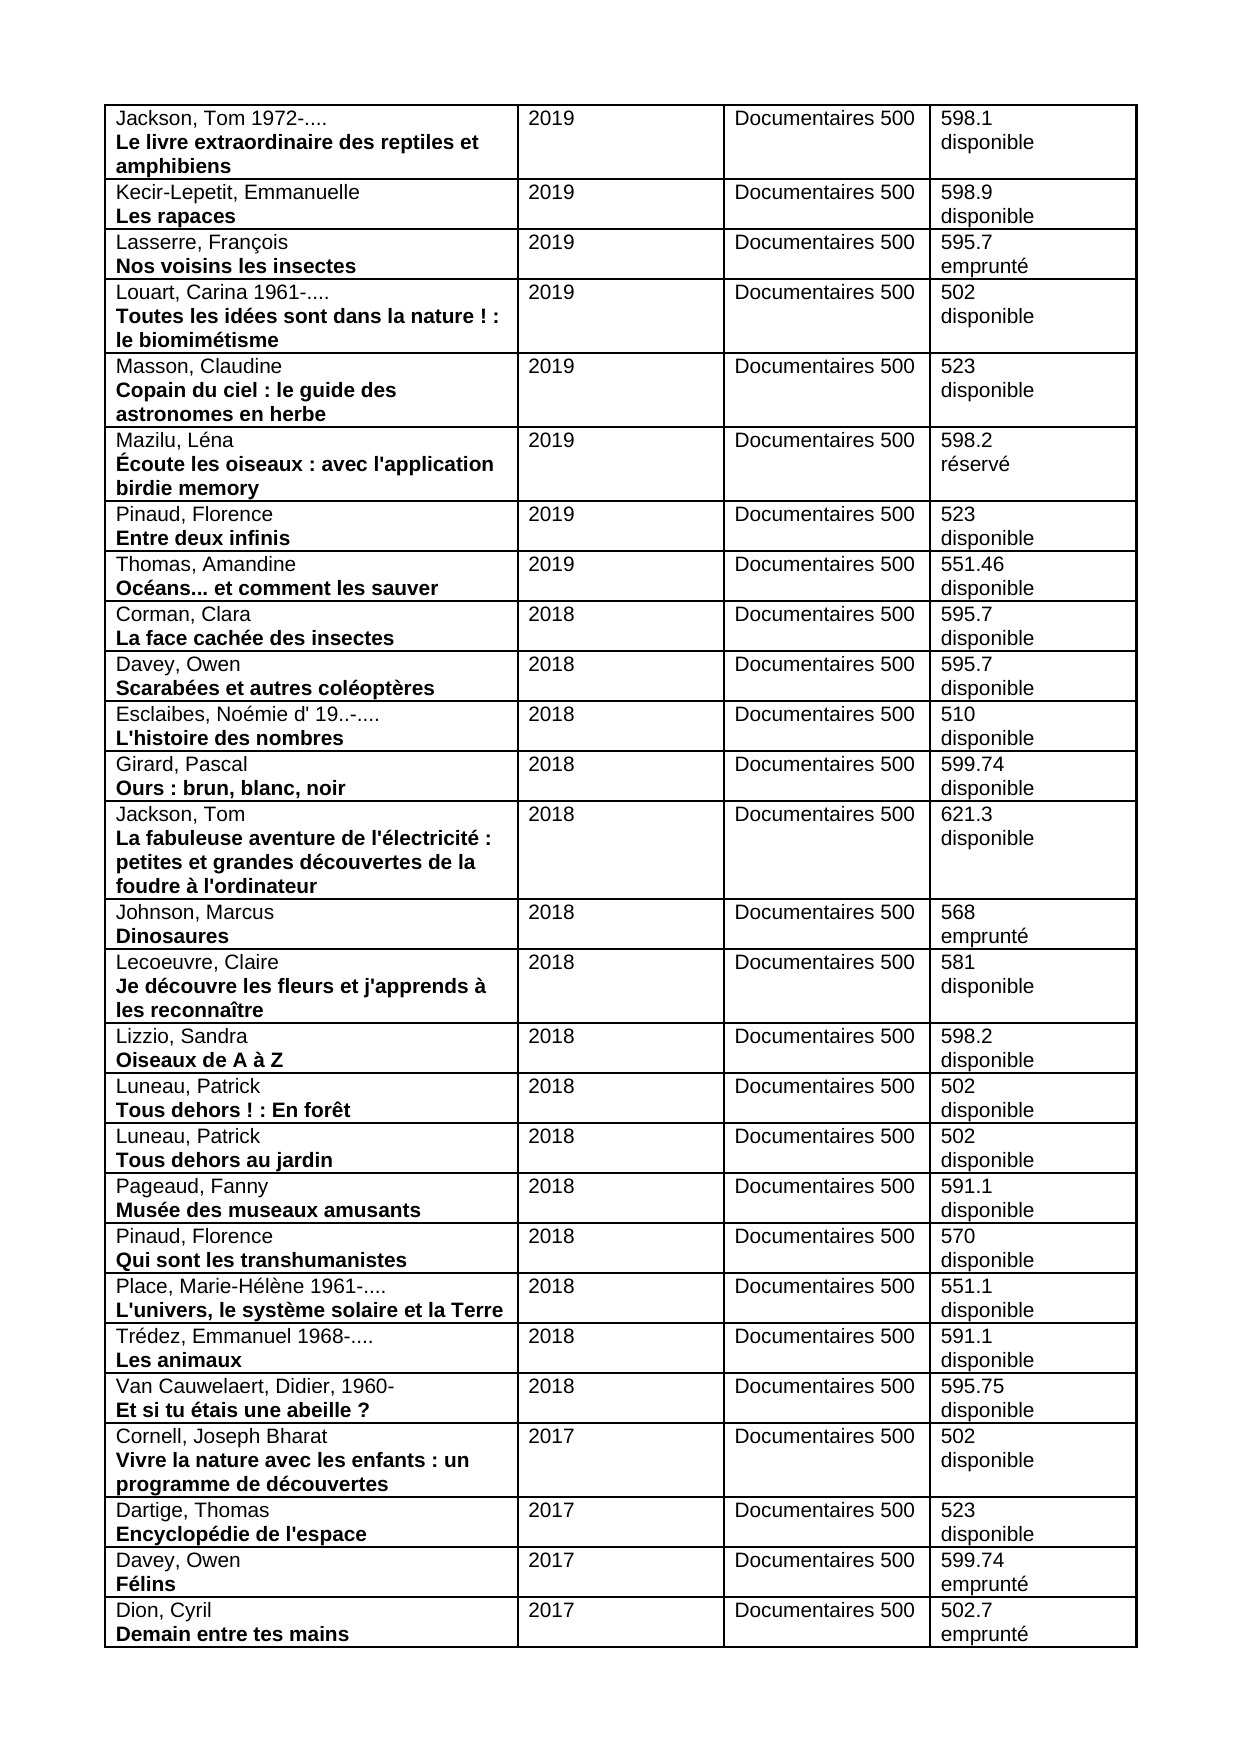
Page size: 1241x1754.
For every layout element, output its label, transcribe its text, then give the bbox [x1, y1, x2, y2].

table_cell Documentaires 500 [725, 1598, 929, 1646]
table_cell Documentaires 500 [725, 1548, 929, 1596]
table_cell Lizzio, Sandra Oiseaux de A à Z [106, 1024, 517, 1072]
table_cell Girard, Pascal Ours : brun, blanc, noir [106, 752, 517, 800]
table_cell 595.7 disponible [931, 652, 1135, 700]
table_cell Documentaires 500 [725, 900, 929, 948]
table_cell 2019 [519, 354, 723, 426]
table_cell 523 disponible [931, 1498, 1135, 1546]
table_cell 591.1 disponible [931, 1174, 1135, 1222]
table_cell Documentaires 500 [725, 354, 929, 426]
table_cell 502 disponible [931, 1074, 1135, 1122]
table_cell Documentaires 500 [725, 702, 929, 750]
table_cell 551.1 disponible [931, 1274, 1135, 1322]
table_cell 595.75 disponible [931, 1374, 1135, 1422]
table_cell Masson, Claudine Copain du ciel : le guide des astronomes en herbe [106, 354, 517, 426]
table_cell Documentaires 500 [725, 106, 929, 178]
table_cell 2019 [519, 552, 723, 600]
table_cell 2019 [519, 106, 723, 178]
table_cell 598.9 disponible [931, 180, 1135, 228]
table_cell 2018 [519, 1174, 723, 1222]
table_cell 599.74 disponible [931, 752, 1135, 800]
table_cell Documentaires 500 [725, 1324, 929, 1372]
table_cell 523 disponible [931, 354, 1135, 426]
table_cell Documentaires 500 [725, 950, 929, 1022]
table_cell Documentaires 500 [725, 602, 929, 650]
table_cell 2018 [519, 1074, 723, 1122]
table_cell 581 disponible [931, 950, 1135, 1022]
table_cell 2017 [519, 1498, 723, 1546]
table_cell 502 disponible [931, 280, 1135, 352]
table_cell Documentaires 500 [725, 1424, 929, 1496]
table_cell Corman, Clara La face cachée des insectes [106, 602, 517, 650]
table_cell Cornell, Joseph Bharat Vivre la nature avec les enfants : un programme de découvertes [106, 1424, 517, 1496]
table_cell 2018 [519, 702, 723, 750]
table_cell Davey, Owen Scarabées et autres coléoptères [106, 652, 517, 700]
table_cell Documentaires 500 [725, 502, 929, 550]
table_cell Jackson, Tom La fabuleuse aventure de l'électricité : petites et grandes découvertes de la foudre à l'ordinateur [106, 802, 517, 898]
table_cell Pageaud, Fanny Musée des museaux amusants [106, 1174, 517, 1222]
table_cell Documentaires 500 [725, 1124, 929, 1172]
table_cell Documentaires 500 [725, 652, 929, 700]
table_cell Esclaibes, Noémie d' 19..-.... L'histoire des nombres [106, 702, 517, 750]
table_cell 568 emprunté [931, 900, 1135, 948]
table_cell Lecoeuvre, Claire Je découvre les fleurs et j'apprends à les reconnaître [106, 950, 517, 1022]
table_cell Dion, Cyril Demain entre tes mains [106, 1598, 517, 1646]
table_cell 510 disponible [931, 702, 1135, 750]
table_cell 570 disponible [931, 1224, 1135, 1272]
table_cell Documentaires 500 [725, 280, 929, 352]
table_cell 598.2 réservé [931, 428, 1135, 500]
table_cell Documentaires 500 [725, 1174, 929, 1222]
table_cell Trédez, Emmanuel 1968-.... Les animaux [106, 1324, 517, 1372]
table_cell 502 disponible [931, 1124, 1135, 1172]
table_cell 2019 [519, 280, 723, 352]
table_cell Documentaires 500 [725, 230, 929, 278]
table_cell Documentaires 500 [725, 1024, 929, 1072]
table_cell 2018 [519, 900, 723, 948]
table_cell Mazilu, Léna Écoute les oiseaux : avec l'application birdie memory [106, 428, 517, 500]
table_cell Documentaires 500 [725, 1498, 929, 1546]
table_cell Pinaud, Florence Qui sont les transhumanistes [106, 1224, 517, 1272]
table_cell 2018 [519, 1374, 723, 1422]
table_cell 2017 [519, 1548, 723, 1596]
table_cell 2019 [519, 180, 723, 228]
table_cell 2018 [519, 602, 723, 650]
table_cell 591.1 disponible [931, 1324, 1135, 1372]
table_cell 502.7 emprunté [931, 1598, 1135, 1646]
table_cell Documentaires 500 [725, 1274, 929, 1322]
table_cell Dartige, Thomas Encyclopédie de l'espace [106, 1498, 517, 1546]
table_cell 2017 [519, 1424, 723, 1496]
table_cell 2018 [519, 752, 723, 800]
table_cell 2018 [519, 1024, 723, 1072]
table_cell Jackson, Tom 1972-.... Le livre extraordinaire des reptiles et amphibiens [106, 106, 517, 178]
table_cell 2018 [519, 1224, 723, 1272]
table_cell 2018 [519, 652, 723, 700]
table_cell Van Cauwelaert, Didier, 1960- Et si tu étais une abeille ? [106, 1374, 517, 1422]
table_cell 523 disponible [931, 502, 1135, 550]
table_cell 2018 [519, 950, 723, 1022]
table_cell Documentaires 500 [725, 752, 929, 800]
table_cell 595.7 emprunté [931, 230, 1135, 278]
table_cell Documentaires 500 [725, 1374, 929, 1422]
table_cell Documentaires 500 [725, 428, 929, 500]
table_cell 2018 [519, 802, 723, 898]
table_cell 2017 [519, 1598, 723, 1646]
table_cell Documentaires 500 [725, 802, 929, 898]
table_cell 621.3 disponible [931, 802, 1135, 898]
table_cell Documentaires 500 [725, 1074, 929, 1122]
table_cell 595.7 disponible [931, 602, 1135, 650]
table_cell 2019 [519, 230, 723, 278]
table_cell 2018 [519, 1124, 723, 1172]
table_cell Documentaires 500 [725, 180, 929, 228]
table_cell Luneau, Patrick Tous dehors au jardin [106, 1124, 517, 1172]
table_cell 2018 [519, 1274, 723, 1322]
table_cell 598.2 disponible [931, 1024, 1135, 1072]
table_cell Lasserre, François Nos voisins les insectes [106, 230, 517, 278]
table_cell 2019 [519, 502, 723, 550]
table_cell Kecir-Lepetit, Emmanuelle Les rapaces [106, 180, 517, 228]
table_cell Documentaires 500 [725, 1224, 929, 1272]
table_cell Louart, Carina 1961-.... Toutes les idées sont dans la nature ! : le biomimétisme [106, 280, 517, 352]
table_cell 598.1 disponible [931, 106, 1135, 178]
table_cell 502 disponible [931, 1424, 1135, 1496]
table_cell Davey, Owen Félins [106, 1548, 517, 1596]
table_cell Pinaud, Florence Entre deux infinis [106, 502, 517, 550]
table_cell 599.74 emprunté [931, 1548, 1135, 1596]
table_cell 551.46 disponible [931, 552, 1135, 600]
table_cell Documentaires 500 [725, 552, 929, 600]
table_cell 2019 [519, 428, 723, 500]
table_cell Johnson, Marcus Dinosaures [106, 900, 517, 948]
table_cell Thomas, Amandine Océans... et comment les sauver [106, 552, 517, 600]
table_cell Place, Marie-Hélène 1961-.... L'univers, le système solaire et la Terre [106, 1274, 517, 1322]
table_cell Luneau, Patrick Tous dehors ! : En forêt [106, 1074, 517, 1122]
table_cell 2018 [519, 1324, 723, 1372]
